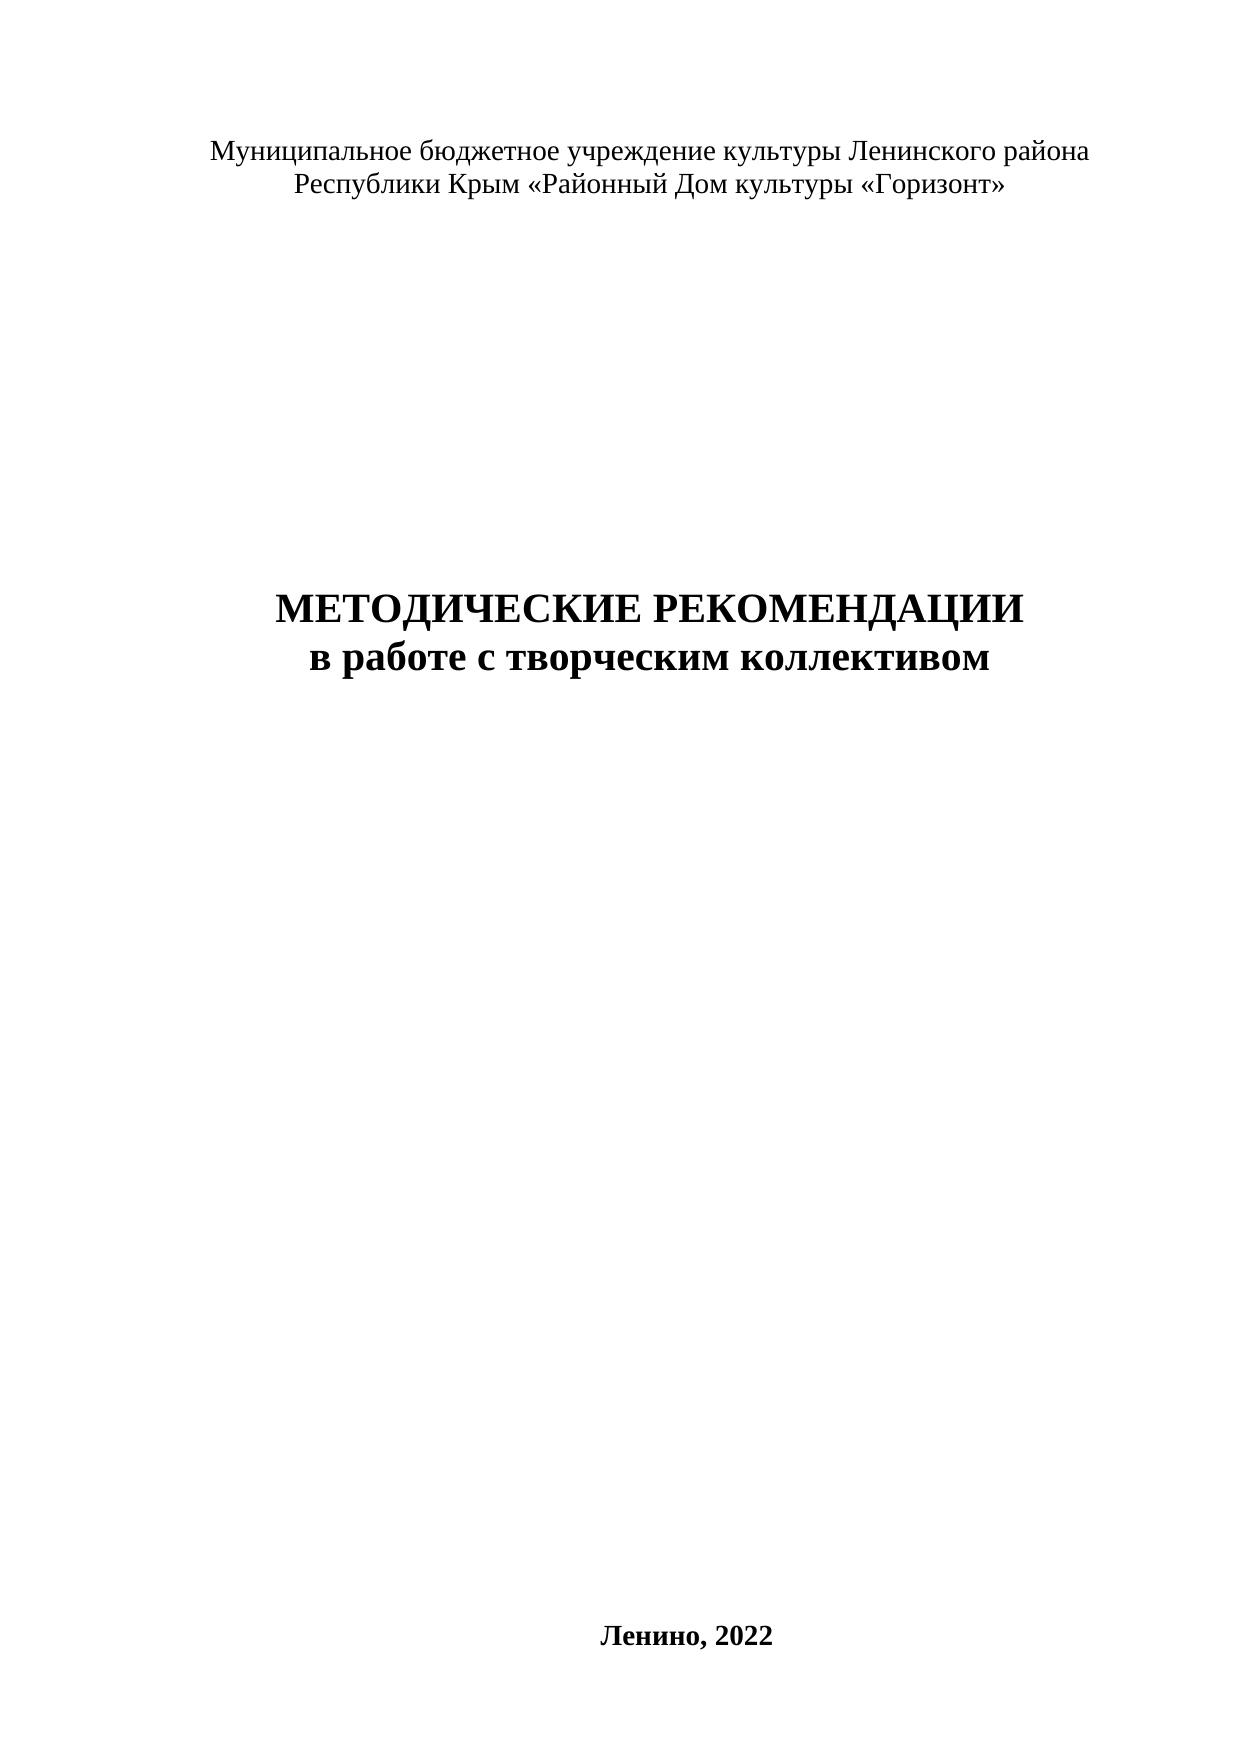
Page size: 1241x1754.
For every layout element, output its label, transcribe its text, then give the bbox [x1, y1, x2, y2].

text Муниципальное бюджетное учреждение культуры Ленинского района Республики Крым «Районный Дом культуры «Горизонт» [177, 133, 1122, 200]
text Ленино, 2022 [177, 1618, 1122, 1652]
text МЕТОДИЧЕСКИЕ РЕКОМЕНДАЦИИ [177, 583, 1122, 631]
text в работе с творческим коллективом [177, 631, 1122, 679]
